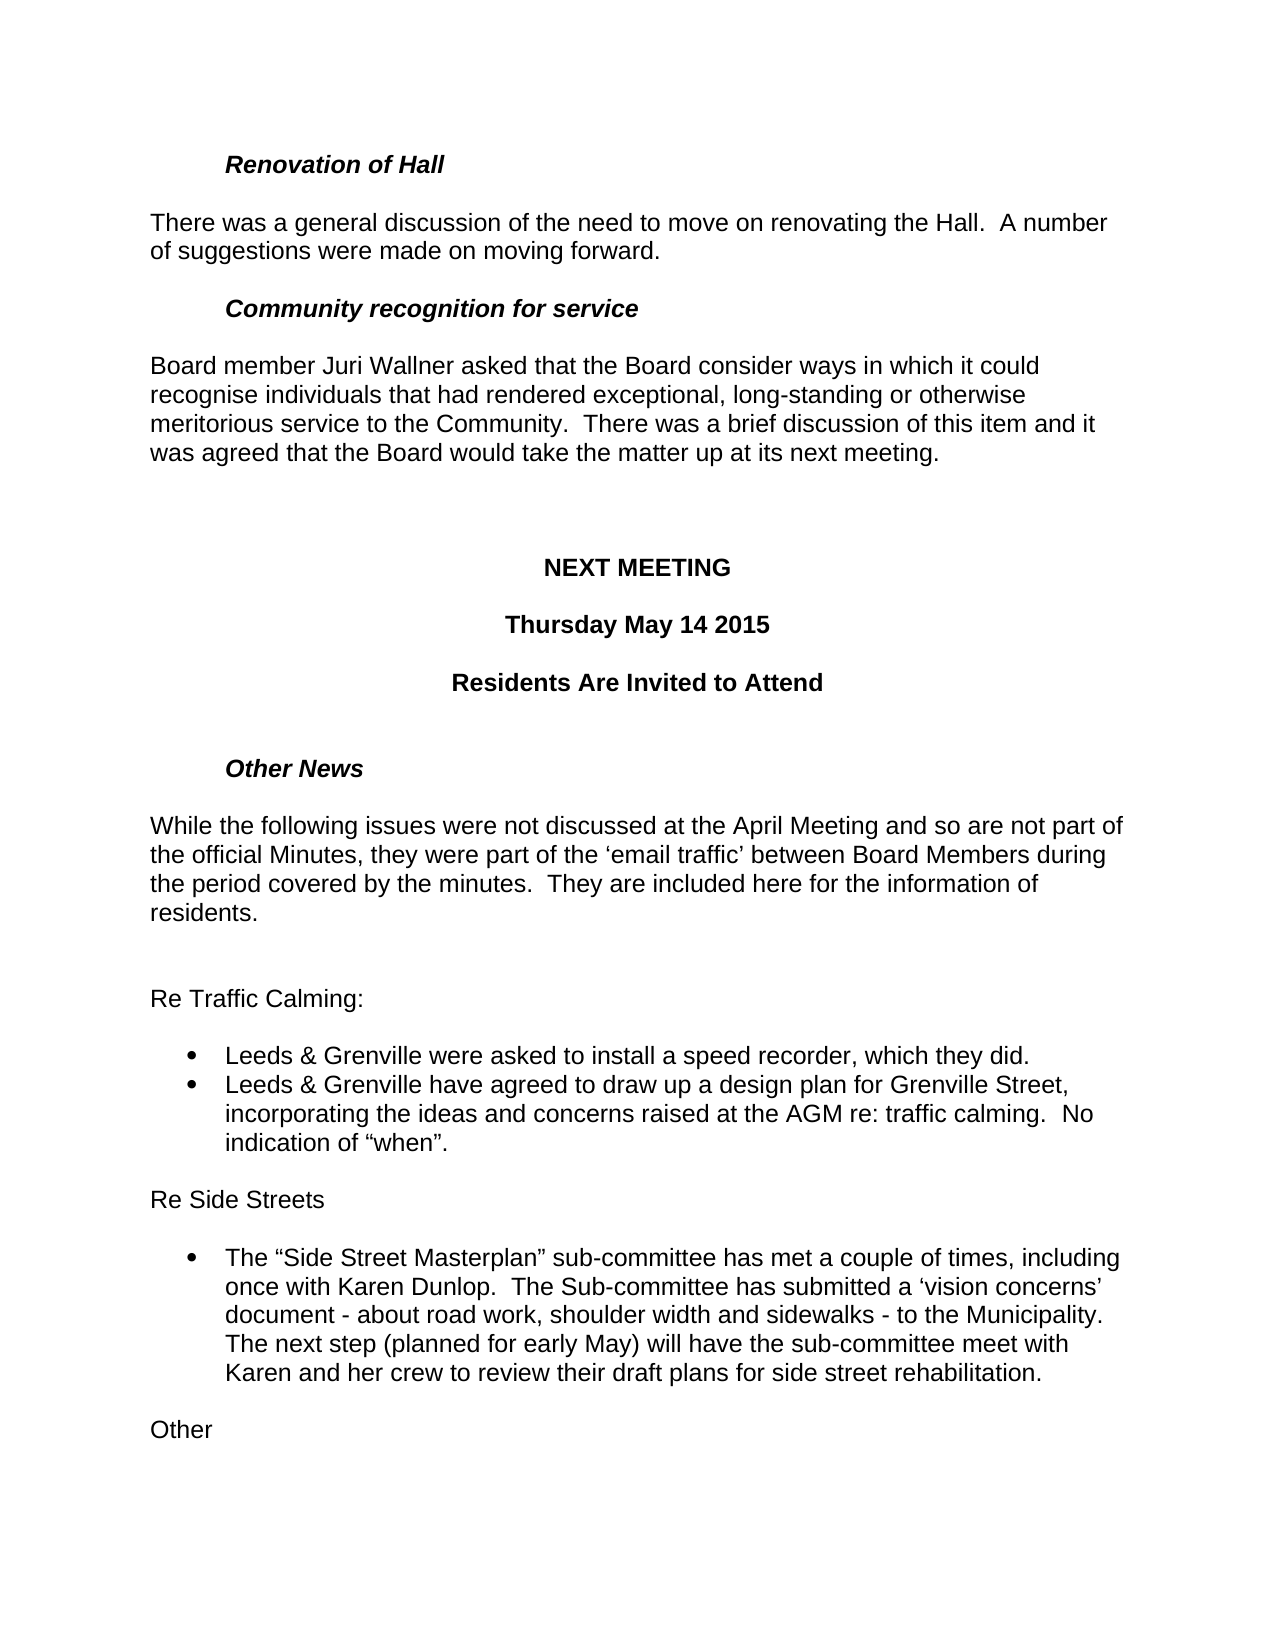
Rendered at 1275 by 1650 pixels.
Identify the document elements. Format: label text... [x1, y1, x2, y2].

text Community recognition for service [150, 294, 1125, 322]
text Other News [150, 754, 1125, 782]
text Other [150, 1415, 1125, 1444]
text Board member Juri Wallner asked that the Board consider ways in which it could recognise individuals that had rendered exceptional, long-standing or otherwise meritorious service to the Community. There was a brief discussion of this item and it was agreed that the Board would take the matter up at its next meeting. [150, 351, 1125, 466]
text There was a general discussion of the need to move on renovating the Hall. A number of suggestions were made on moving forward. [150, 207, 1125, 265]
text Re Traffic Calming: [150, 984, 1125, 1012]
text NEXT MEETING [150, 552, 1125, 581]
list Leeds & Grenville have agreed to draw up a design plan for Grenville Street, incorporating the ideas and concerns raised at the AGM re: traffic calming. No indication of “when”. [187, 1070, 1125, 1156]
text Thursday May 14 2015 [150, 610, 1125, 639]
text Re Side Streets [150, 1185, 1125, 1214]
text While the following issues were not discussed at the April Meeting and so are not part of the official Minutes, they were part of the ‘email traffic’ between Board Members during the period covered by the minutes. They are included here for the information of residents. [150, 811, 1125, 926]
text Residents Are Invited to Attend [150, 667, 1125, 696]
text Renovation of Hall [150, 150, 1125, 179]
list Leeds & Grenville were asked to install a speed recorder, which they did. [187, 1041, 1125, 1070]
list The “Side Street Masterplan” sub-committee has met a couple of times, including once with Karen Dunlop. The Sub-committee has submitted a ‘vision concerns’ document - about road work, shoulder width and sidewalks - to the Municipality. The next step (planned for early May) will have the sub-committee meet with Karen and her crew to review their draft plans for side street rehabilitation. [187, 1243, 1125, 1387]
